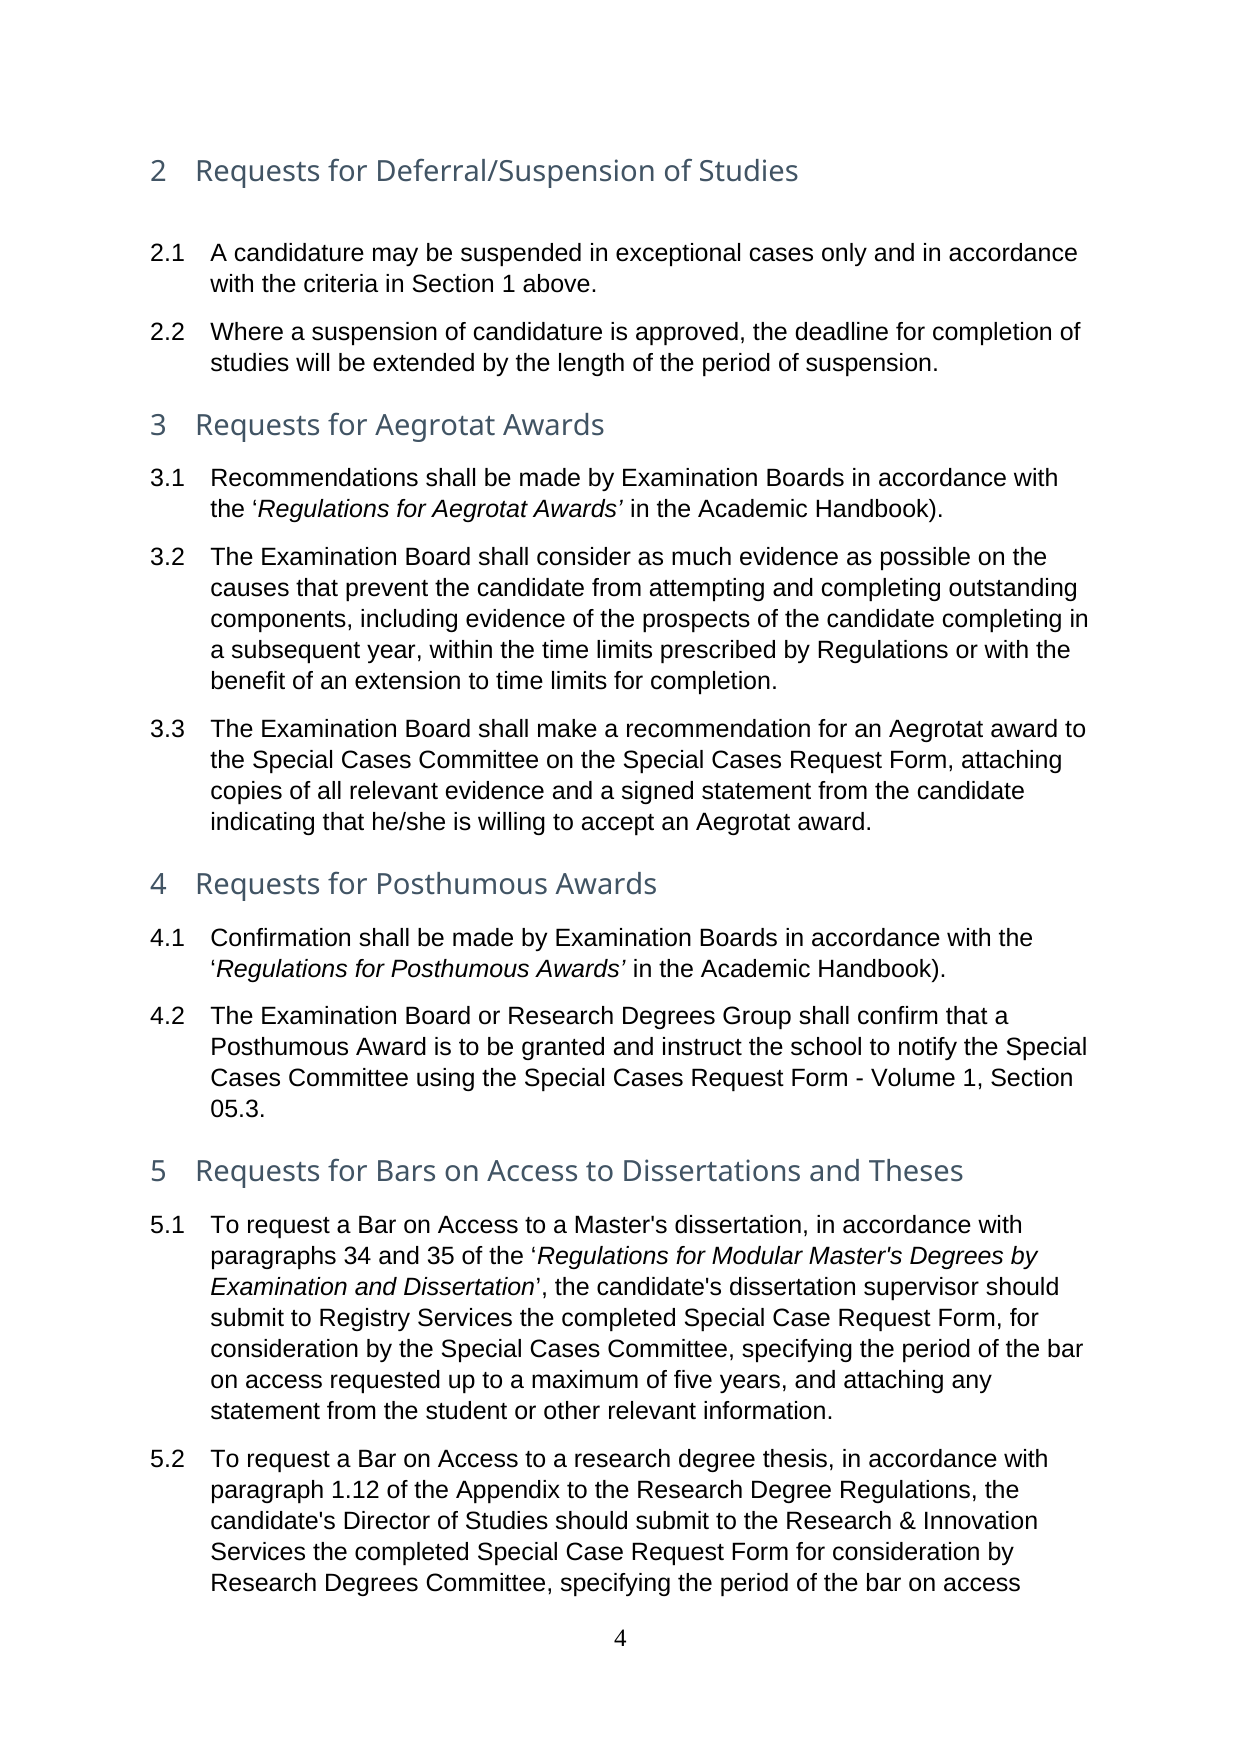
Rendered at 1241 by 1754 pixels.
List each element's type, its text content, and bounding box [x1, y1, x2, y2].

subtitle Confirmation shall be made by Examination Boards in accordance with the ‘Regulations for Posthumous Awards’ in the Academic Handbook). [150, 922, 1090, 982]
subtitle The Examination Board shall make a recommendation for an Aegrotat award to the Special Cases Committee on the Special Cases Request Form, attaching copies of all relevant evidence and a signed statement from the candidate indicating that he/she is willing to accept an Aegrotat award. [150, 714, 1090, 836]
subtitle Recommendations shall be made by Examination Boards in accordance with the ‘Regulations for Aegrotat Awards’ in the Academic Handbook). [150, 463, 1090, 523]
subtitle Where a suspension of candidature is approved, the deadline for completion of studies will be extended by the length of the period of suspension. [150, 317, 1090, 376]
subtitle The Examination Board shall consider as much evidence as possible on the causes that prevent the candidate from attempting and completing outstanding components, including evidence of the prospects of the candidate completing in a subsequent year, within the time limits prescribed by Regulations or with the benefit of an extension to time limits for completion. [150, 542, 1090, 695]
subtitle Requests for Deferral/Suspension of Studies [150, 150, 1090, 190]
subtitle The Examination Board or Research Degrees Group shall confirm that a Posthumous Award is to be granted and instruct the school to notify the Special Cases Committee using the Special Cases Request Form - Volume 1, Section 05.3. [150, 1001, 1090, 1123]
subtitle Requests for Aegrotat Awards [150, 404, 1090, 443]
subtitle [150, 1444, 1090, 1597]
subtitle A candidature may be suspended in exceptional cases only and in accordance with the criteria in Section 1 above. [150, 238, 1090, 298]
subtitle To request a Bar on Access to a Master's dissertation, in accordance with paragraphs 34 and 35 of the ‘Regulations for Modular Master's Degrees by Examination and Dissertation’, the candidate's dissertation supervisor should submit to Registry Services the completed Special Case Request Form, for consideration by the Special Cases Committee, specifying the period of the bar on access requested up to a maximum of five years, and attaching any statement from the student or other relevant information. [150, 1210, 1090, 1425]
subtitle Requests for Posthumous Awards [150, 863, 1090, 903]
subtitle Requests for Bars on Access to Dissertations and Theses [150, 1150, 1090, 1190]
